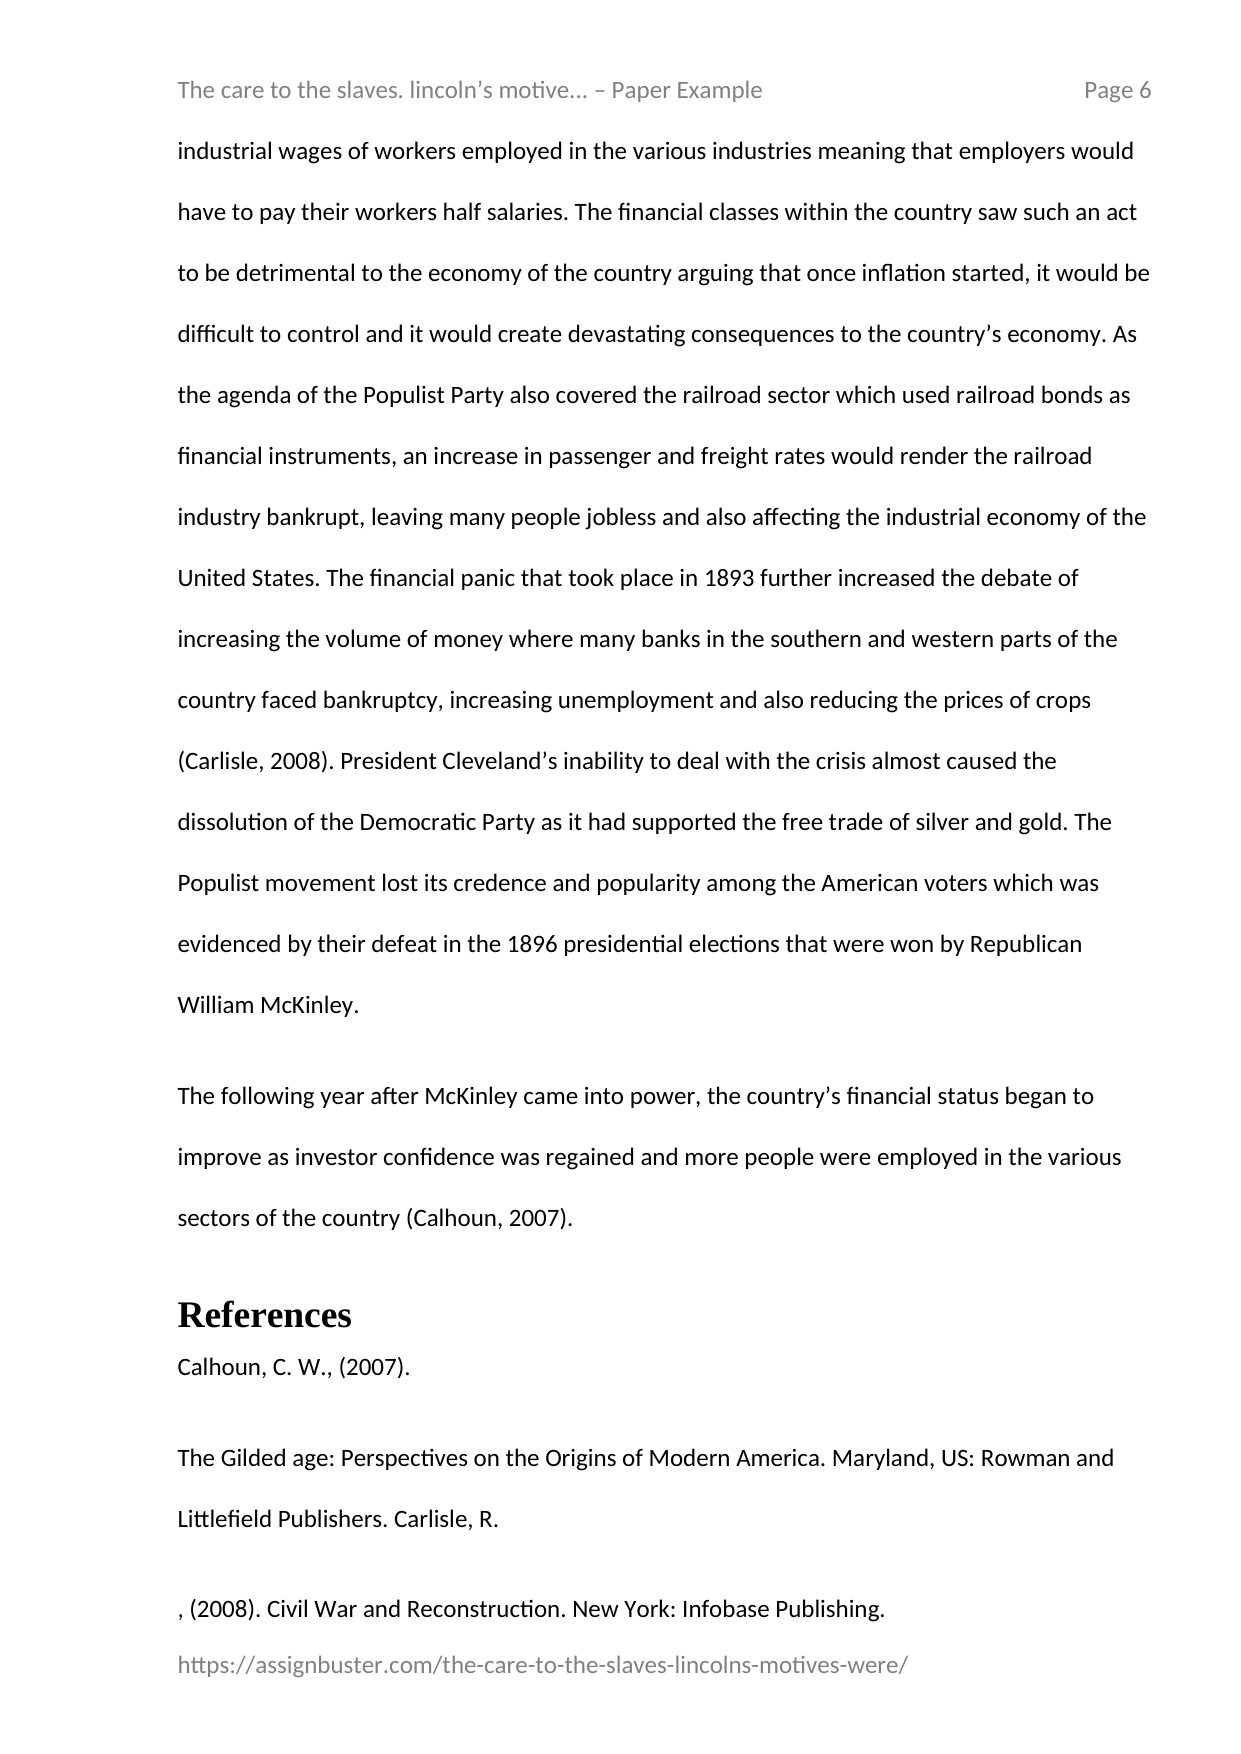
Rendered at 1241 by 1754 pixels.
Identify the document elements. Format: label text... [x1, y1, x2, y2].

subtitle References [177, 1292, 1152, 1336]
text , (2008). Civil War and Reconstruction. New York: Infobase Publishing. [177, 1594, 1152, 1624]
text The Gilded age: Perspectives on the Origins of Modern America. Maryland, US: Rowman and Littlefield Publishers. Carlisle, R. [177, 1442, 1152, 1534]
text Calhoun, C. W., (2007). [177, 1352, 1152, 1382]
text The following year after McKinley came into power, the country’s financial status began to improve as investor confidence was regained and more people were employed in the various sectors of the country (Calhoun, 2007). [177, 1080, 1152, 1232]
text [177, 135, 1152, 1020]
